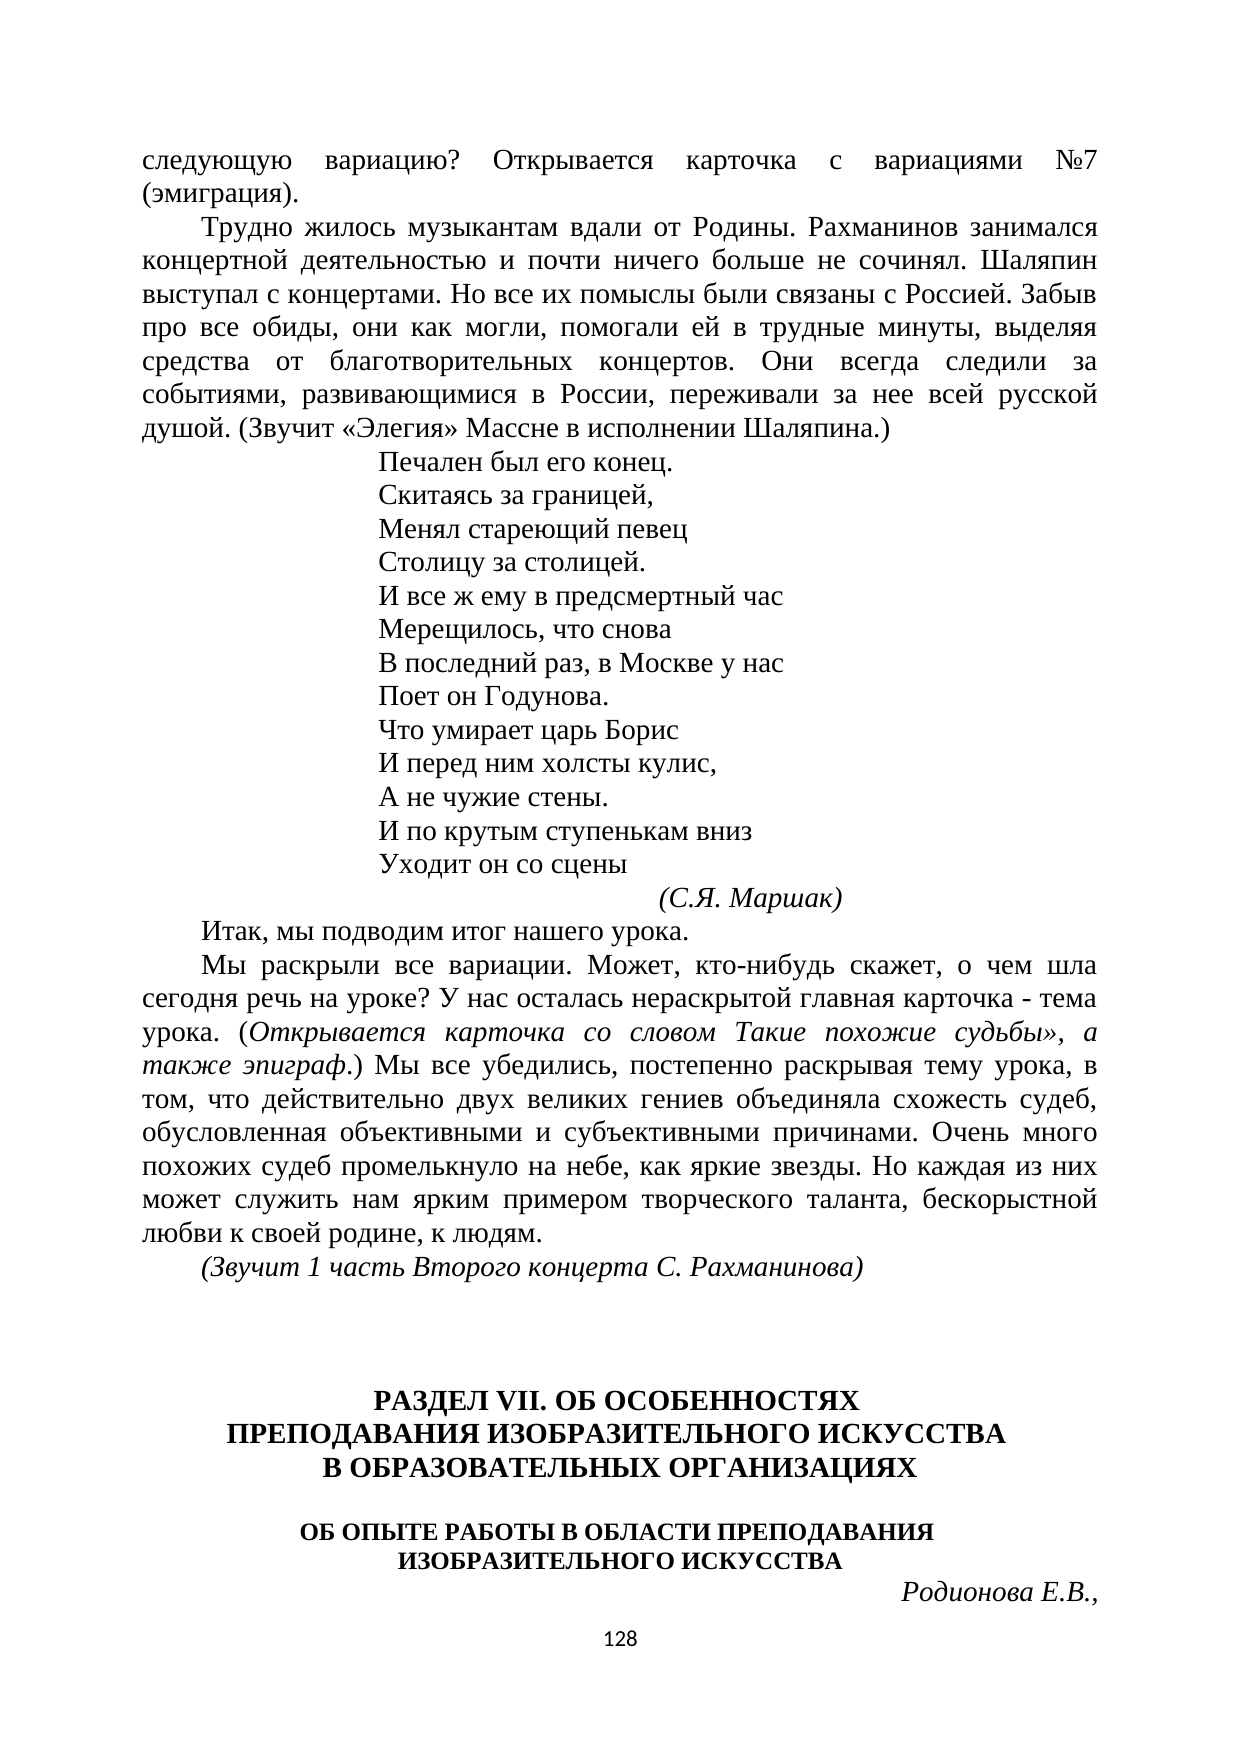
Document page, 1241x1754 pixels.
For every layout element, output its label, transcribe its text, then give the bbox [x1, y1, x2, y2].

text ОБ ОПЫТЕ РАБОТЫ В ОБЛАСТИ ПРЕПОДАВАНИЯ ИЗОБРАЗИТЕЛЬНОГО ИСКУССТВА [142, 1517, 1098, 1574]
text Печален был его конец. [142, 444, 1098, 477]
text Менял стареющий певец [142, 511, 1098, 544]
text Мерещилось, что снова [142, 611, 1098, 645]
text (С.Я. Маршак) [142, 880, 1098, 913]
text И перед ним холсты кулис, [142, 746, 1098, 779]
text Трудно жилось музыкантам вдали от Родины. Рахманинов занимался концертной деятельностью и почти ничего больше не сочинял. Шаляпин выступал с концертами. Но все их помыслы были связаны с Россией. Забыв про все обиды, они как могли, помогали ей в трудные минуты, выделяя средства от благотворительных концертов. Они всегда следили за событиями, развивающимися в России, переживали за нее всей русской душой. (Звучит «Элегия» Массне в исполнении Шаляпина.) [142, 209, 1098, 444]
text Уходит он со сцены [142, 846, 1098, 880]
text Поет он Годунова. [142, 678, 1098, 712]
text В последний раз, в Москве у нас [142, 645, 1098, 678]
text РАЗДЕЛ VII. ОБ ОСОБЕННОСТЯХ ПРЕПОДАВАНИЯ ИЗОБРАЗИТЕЛЬНОГО ИСКУССТВА В ОБРАЗОВАТЕЛЬНЫХ ОРГАНИЗАЦИЯХ [142, 1383, 1098, 1483]
text Скитаясь за границей, [142, 477, 1098, 511]
text И все ж ему в предсмертный час [142, 578, 1098, 611]
text Что умирает царь Борис [142, 712, 1098, 746]
text Родионова Е.В., [142, 1574, 1098, 1608]
text И по крутым ступенькам вниз [142, 813, 1098, 846]
text Столицу за столицей. [142, 544, 1098, 578]
text (Звучит 1 часть Второго концерта С. Рахманинова) [142, 1249, 1098, 1282]
text А не чужие стены. [142, 779, 1098, 813]
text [142, 142, 1098, 209]
text Мы раскрыли все вариации. Может, кто-нибудь скажет, о чем шла сегодня речь на уроке? У нас осталась нераскрытой главная карточка - тема урока. (Открывается карточка со словом Такие похожие судьбы», а также эпиграф.) Мы все убедились, постепенно раскрывая тему урока, в том, что действительно двух великих гениев объединяла схожесть судеб, обусловленная объективными и субъективными причинами. Очень много похожих судеб промелькнуло на небе, как яркие звезды. Но каждая из них может служить нам ярким примером творческого таланта, бескорыстной любви к своей родине, к людям. [142, 947, 1098, 1249]
text Итак, мы подводим итог нашего урока. [142, 913, 1098, 947]
